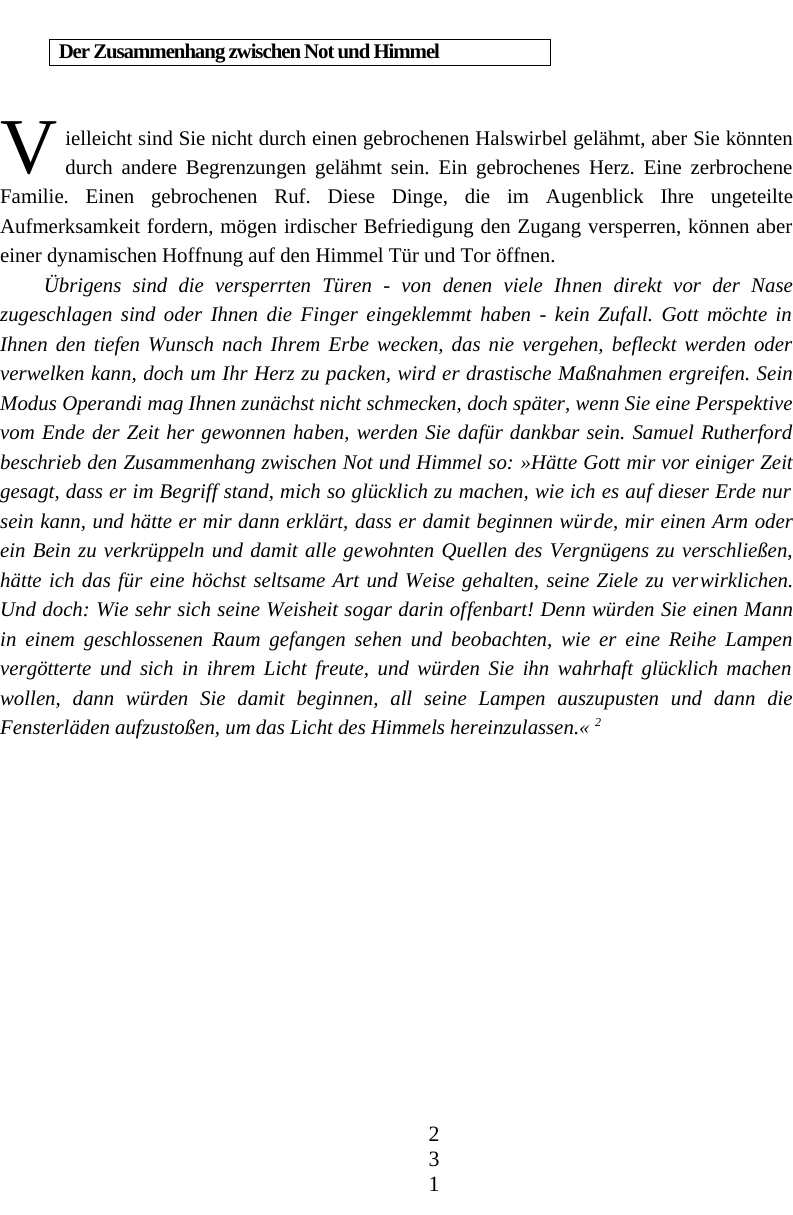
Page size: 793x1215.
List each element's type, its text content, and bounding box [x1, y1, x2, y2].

text Übrigens sind die versperrten Türen - von denen viele Ihnen direkt vor der Nase zugeschlagen sind oder Ihnen die Finger eingeklemmt haben - kein Zufall. Gott möchte in Ihnen den tiefen Wunsch nach Ihrem Erbe wecken, das nie vergehen, befleckt werden oder verwelken kann, doch um Ihr Herz zu packen, wird er drastische Maßnahmen ergreifen. Sein Modus Operandi mag Ihnen zunächst nicht schmecken, doch später, wenn Sie eine Perspektive vom Ende der Zeit her gewonnen haben, werden Sie dafür dankbar sein. Samuel Rutherford beschrieb den Zusammenhang zwischen Not und Himmel so: »Hätte Gott mir vor einiger Zeit gesagt, dass er im Begriff stand, mich so glücklich zu machen, wie ich es auf dieser Erde nur sein kann, und hätte er mir dann erklärt, dass er damit beginnen würde, mir einen Arm oder ein Bein zu verkrüppeln und damit alle gewohnten Quellen des Vergnügens zu verschließen, hätte ich das für eine höchst seltsame Art und Weise gehalten, seine Ziele zu verwirklichen. Und doch: Wie sehr sich seine Weisheit sogar darin offenbart! Denn würden Sie einen Mann in einem geschlossenen Raum gefangen sehen und beobachten, wie er eine Reihe Lampen vergötterte und sich in ihrem Licht freute, und würden Sie ihn wahrhaft glücklich machen wollen, dann würden Sie damit beginnen, all seine Lampen auszupusten und dann die Fensterläden aufzustoßen, um das Licht des Himmels hereinzulassen.« 2 [0, 269, 793, 740]
text ielleicht sind Sie nicht durch einen gebrochenen Halswirbel gelähmt, aber Sie könnten durch andere Begrenzungen gelähmt sein. Ein gebrochenes Herz. Eine zerbrochene Familie. Einen gebrochenen Ruf. Diese Dinge, die im Augenblick Ihre ungeteilte Aufmerksamkeit fordern, mögen irdischer Befriedigung den Zugang versperren, können aber einer dynamischen Hoffnung auf den Himmel Tür und Tor öffnen. [0, 121, 793, 269]
